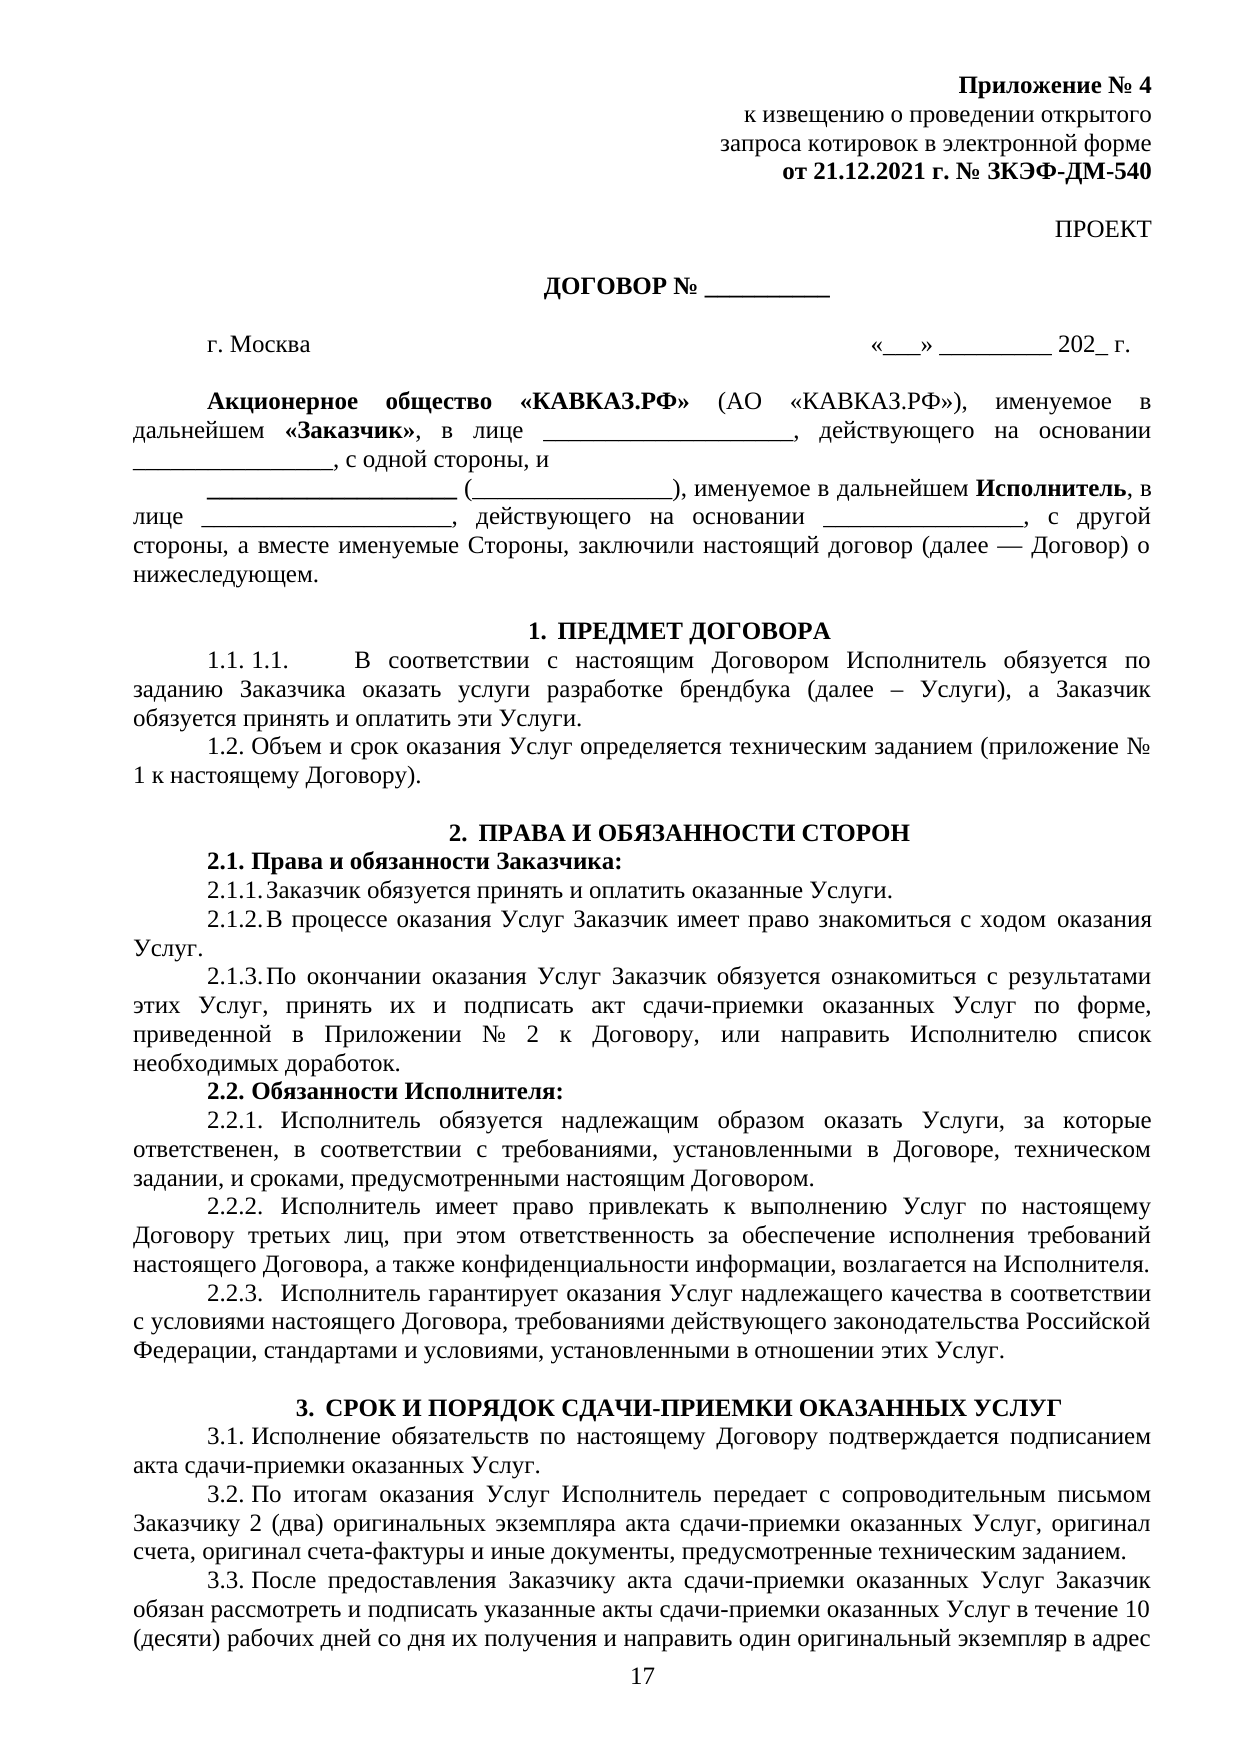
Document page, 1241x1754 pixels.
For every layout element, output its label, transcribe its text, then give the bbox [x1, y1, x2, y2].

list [133, 1565, 1152, 1651]
list СРОК И ПОРЯДОК СДАЧИ-ПРИЕМКИ ОКАЗАННЫХ УСЛУГ [133, 1393, 1152, 1421]
list По окончании оказания Услуг Заказчик обязуется ознакомиться с результатами этих Услуг, принять их и подписать акт сдачи-приемки оказанных Услуг по форме, приведенной в Приложении № 2 к Договору, или направить Исполнителю список необходимых доработок. [133, 961, 1152, 1076]
text Акционерное общество «КАВКАЗ.РФ» (АО «КАВКАЗ.РФ»), именуемое в дальнейшем «Заказчик», в лице ____________________, действующего на основании ________________, с одной стороны, и [133, 386, 1152, 473]
list Обязанности Исполнителя: [133, 1076, 1152, 1105]
text к извещению о проведении открытого запроса котировок в электронной форме [133, 99, 1152, 156]
list 1.1. В соответствии с настоящим Договором Исполнитель обязуется по заданию Заказчика оказать услуги разработке брендбука (далее – Услуги), а Заказчик обязуется принять и оплатить эти Услуги. [133, 645, 1152, 731]
list Заказчик обязуется принять и оплатить оказанные Услуги. [133, 875, 1152, 904]
list Объем и срок оказания Услуг определяется техническим заданием (приложение № 1 к настоящему Договору). [133, 731, 1152, 789]
text г. Москва «___» _________ 202_ г. [133, 329, 1152, 358]
text Приложение № 4 [133, 70, 1152, 99]
list ПРАВА И ОБЯЗАННОСТИ СТОРОН [133, 818, 1152, 846]
list Исполнитель гарантирует оказания Услуг надлежащего качества в соответствии с условиями настоящего Договора, требованиями действующего законодательства Российской Федерации, стандартами и условиями, установленными в отношении этих Услуг. [133, 1278, 1152, 1364]
list Исполнение обязательств по настоящему Договору подтверждается подписанием акта сдачи-приемки оказанных Услуг. [133, 1421, 1152, 1479]
list В процессе оказания Услуг Заказчик имеет право знакомиться с ходом оказания Услуг. [133, 904, 1152, 961]
list По итогам оказания Услуг Исполнитель передает с сопроводительным письмом Заказчику 2 (два) оригинальных экземпляра акта сдачи-приемки оказанных Услуг, оригинал счета, оригинал счета-фактуры и иные документы, предусмотренные техническим заданием. [133, 1479, 1152, 1565]
text от 21.12.2021 г. № ЗКЭФ-ДМ-540 [133, 156, 1152, 185]
text ДОГОВОР № __________ [133, 271, 1152, 300]
text ____________________ (________________), именуемое в дальнейшем Исполнитель, в лице ____________________, действующего на основании ________________, с другой стороны, а вместе именуемые Стороны, заключили настоящий договор (далее — Договор) о нижеследующем. [133, 473, 1152, 588]
list Исполнитель обязуется надлежащим образом оказать Услуги, за которые ответственен, в соответствии с требованиями, установленными в Договоре, техническом задании, и сроками, предусмотренными настоящим Договором. [133, 1105, 1152, 1191]
text ПРОЕКТ [723, 214, 1152, 243]
list ПРЕДМЕТ ДОГОВОРА [133, 616, 1152, 645]
list Права и обязанности Заказчика: [133, 846, 1152, 875]
list Исполнитель имеет право привлекать к выполнению Услуг по настоящему Договору третьих лиц, при этом ответственность за обеспечение исполнения требований настоящего Договора, а также конфиденциальности информации, возлагается на Исполнителя. [133, 1191, 1152, 1278]
